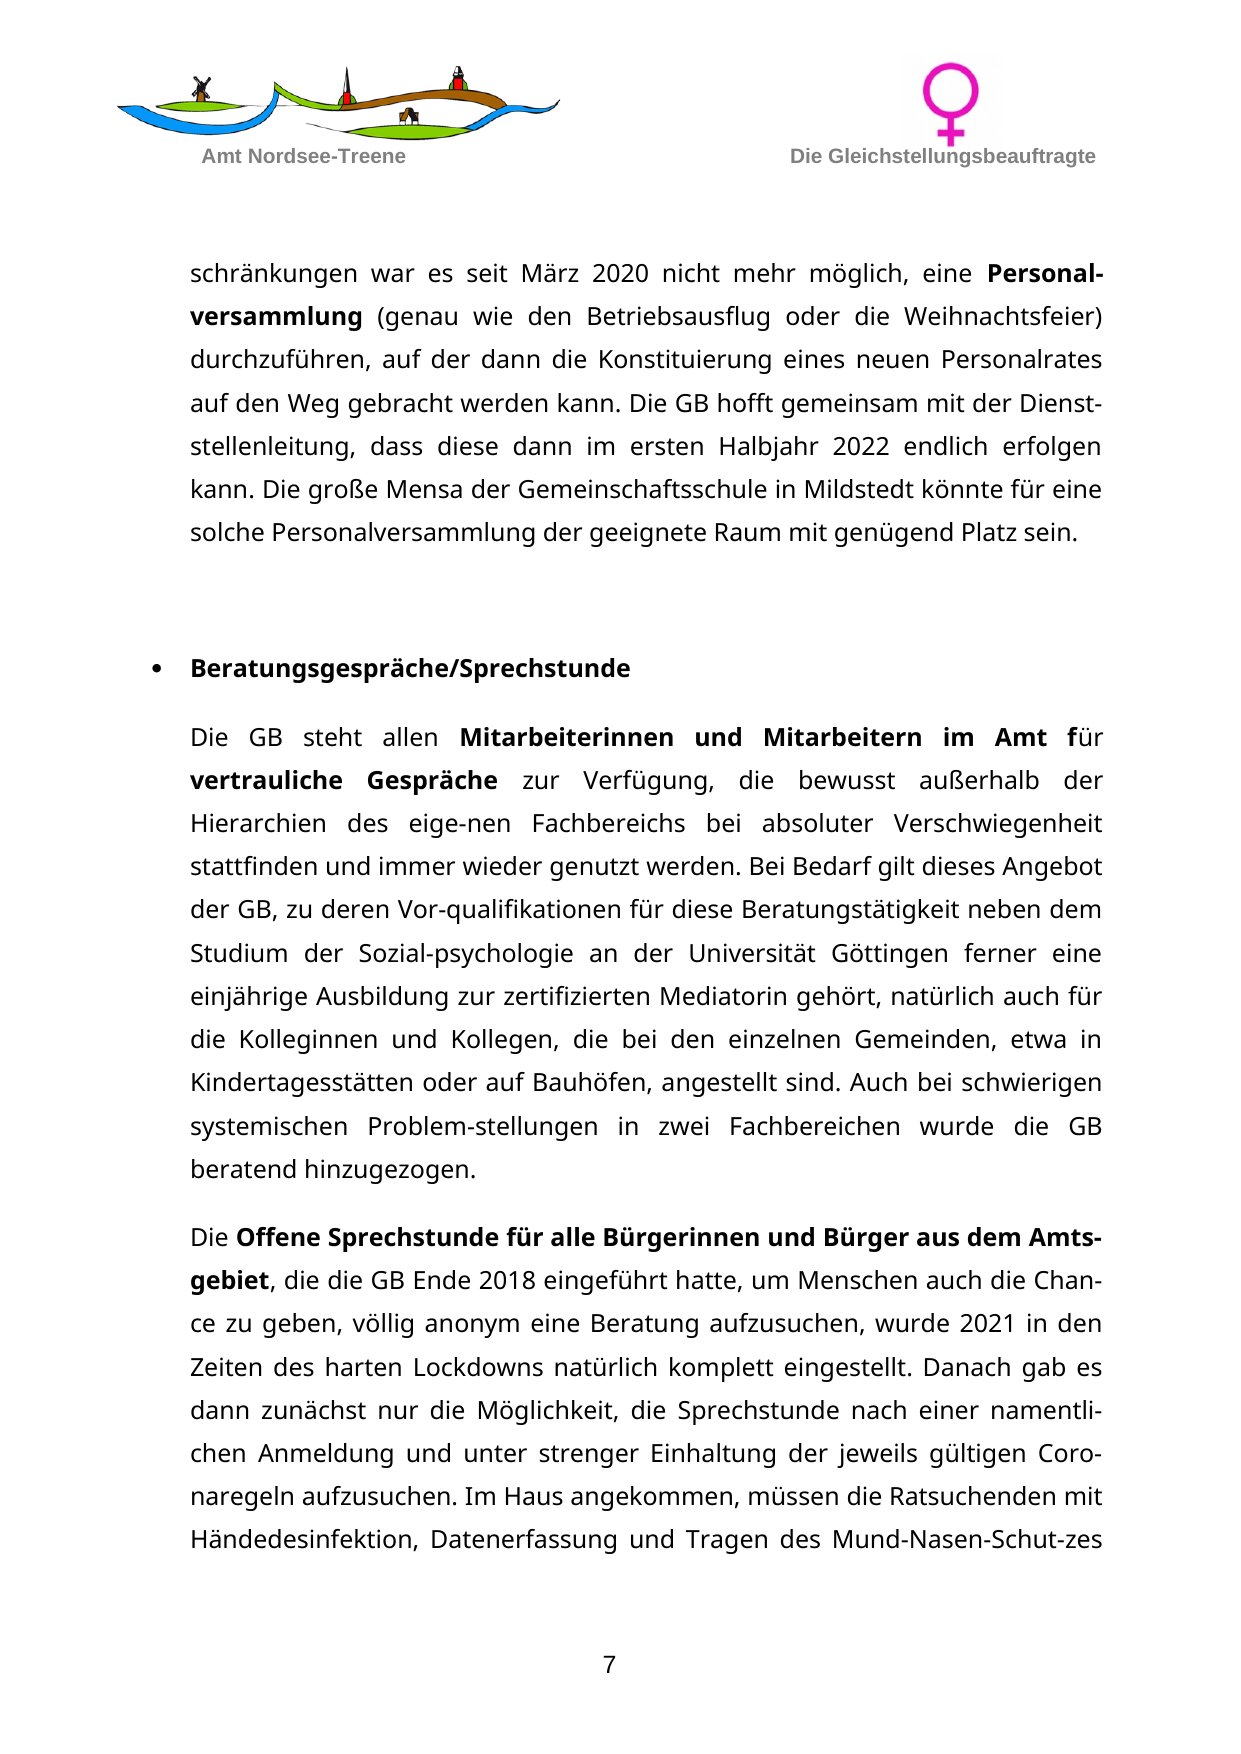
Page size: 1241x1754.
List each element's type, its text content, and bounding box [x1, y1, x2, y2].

list Beratungsgespräche/Sprechstunde [152, 643, 1103, 687]
picture [900, 53, 1001, 154]
text Die GB steht allen Mitarbeiterinnen und Mitarbeitern im Amt für vertrauliche Gespräche zur Verfügung, die bewusst außerhalb der Hierarchien des eige-nen Fachbereichs bei absoluter Verschwiegenheit stattfinden und immer wieder genutzt werden. Bei Bedarf gilt dieses Angebot der GB, zu deren Vor-qualifikationen für diese Beratungstätigkeit neben dem Studium der Sozial-psychologie an der Universität Göttingen ferner eine einjährige Ausbildung zur zertifizierten Mediatorin gehört, natürlich auch für die Kolleginnen und Kollegen, die bei den einzelnen Gemeinden, etwa in Kindertagesstätten oder auf Bauhöfen, angestellt sind. Auch bei schwierigen systemischen Problem-stellungen in zwei Fachbereichen wurde die GB beratend hinzugezogen. [190, 711, 1103, 1187]
picture [113, 54, 564, 153]
